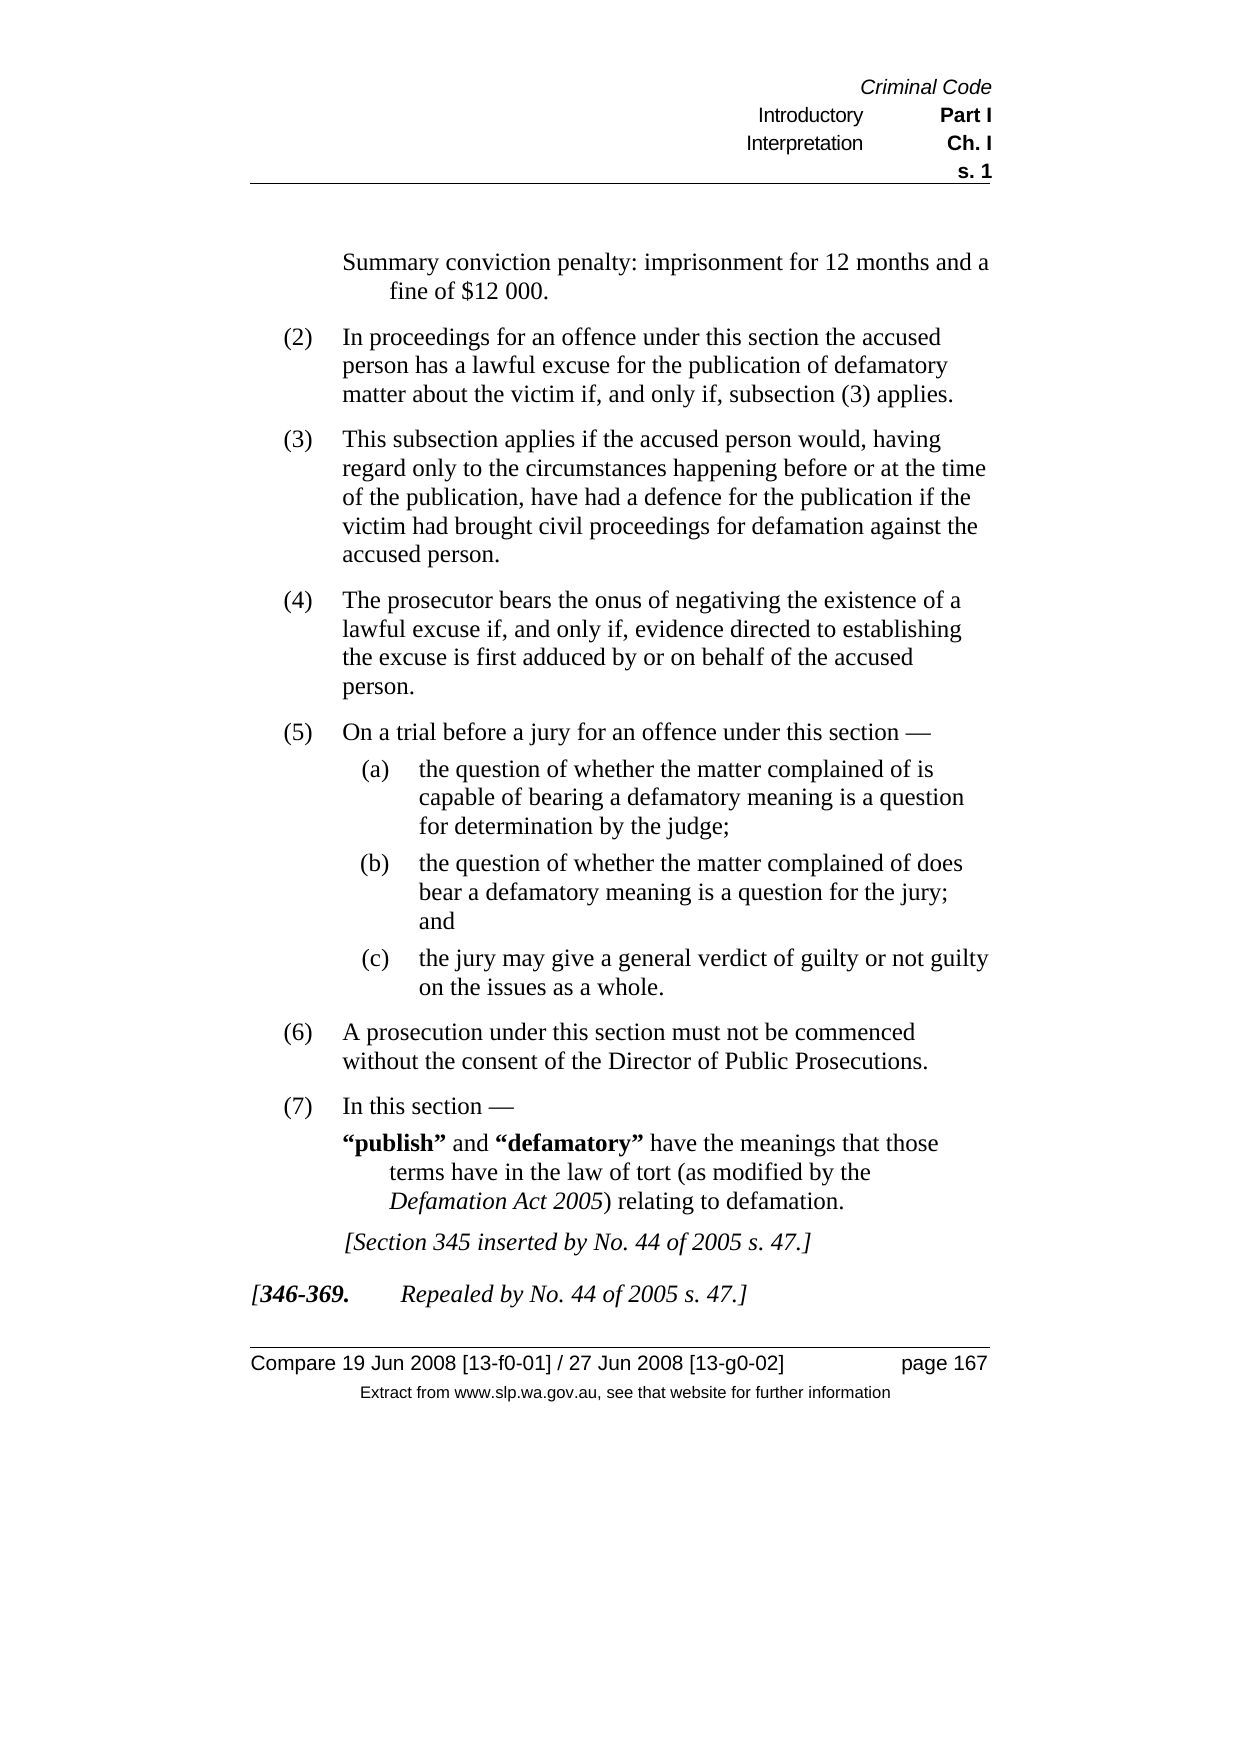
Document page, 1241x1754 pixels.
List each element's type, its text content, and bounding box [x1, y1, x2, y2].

text (a) the question of whether the matter complained of is capable of bearing a defamatory meaning is a question for determination by the judge; [250, 754, 990, 840]
text (b) the question of whether the matter complained of does bear a defamatory meaning is a question for the jury; and [250, 848, 990, 934]
text [Section 345 inserted by No. 44 of 2005 s. 47.] [250, 1227, 990, 1256]
text [346-369. Repealed by No. 44 of 2005 s. 47.] [250, 1279, 990, 1307]
text (4) The prosecutor bears the onus of negativing the existence of a lawful excuse if, and only if, evidence directed to establishing the excuse is first adduced by or on behalf of the accused person. [250, 585, 990, 700]
text Summary conviction penalty: imprisonment for 12 months and a fine of $12 000. [250, 247, 990, 305]
text (5) On a trial before a jury for an offence under this section — [250, 717, 990, 745]
text (3) This subsection applies if the accused person would, having regard only to the circumstances happening before or at the time of the publication, have had a defence for the publication if the victim had brought civil proceedings for defamation against the accused person. [250, 424, 990, 568]
text (c) the jury may give a general verdict of guilty or not guilty on the issues as a whole. [250, 943, 990, 1000]
text “publish” and “defamatory” have the meanings that those terms have in the law of tort (as modified by the Defamation Act 2005) relating to defamation. [250, 1128, 990, 1214]
text (7) In this section — [250, 1091, 990, 1120]
text (2) In proceedings for an offence under this section the accused person has a lawful excuse for the publication of defamatory matter about the victim if, and only if, subsection (3) applies. [250, 322, 990, 408]
text (6) A prosecution under this section must not be commenced without the consent of the Director of Public Prosecutions. [250, 1017, 990, 1074]
